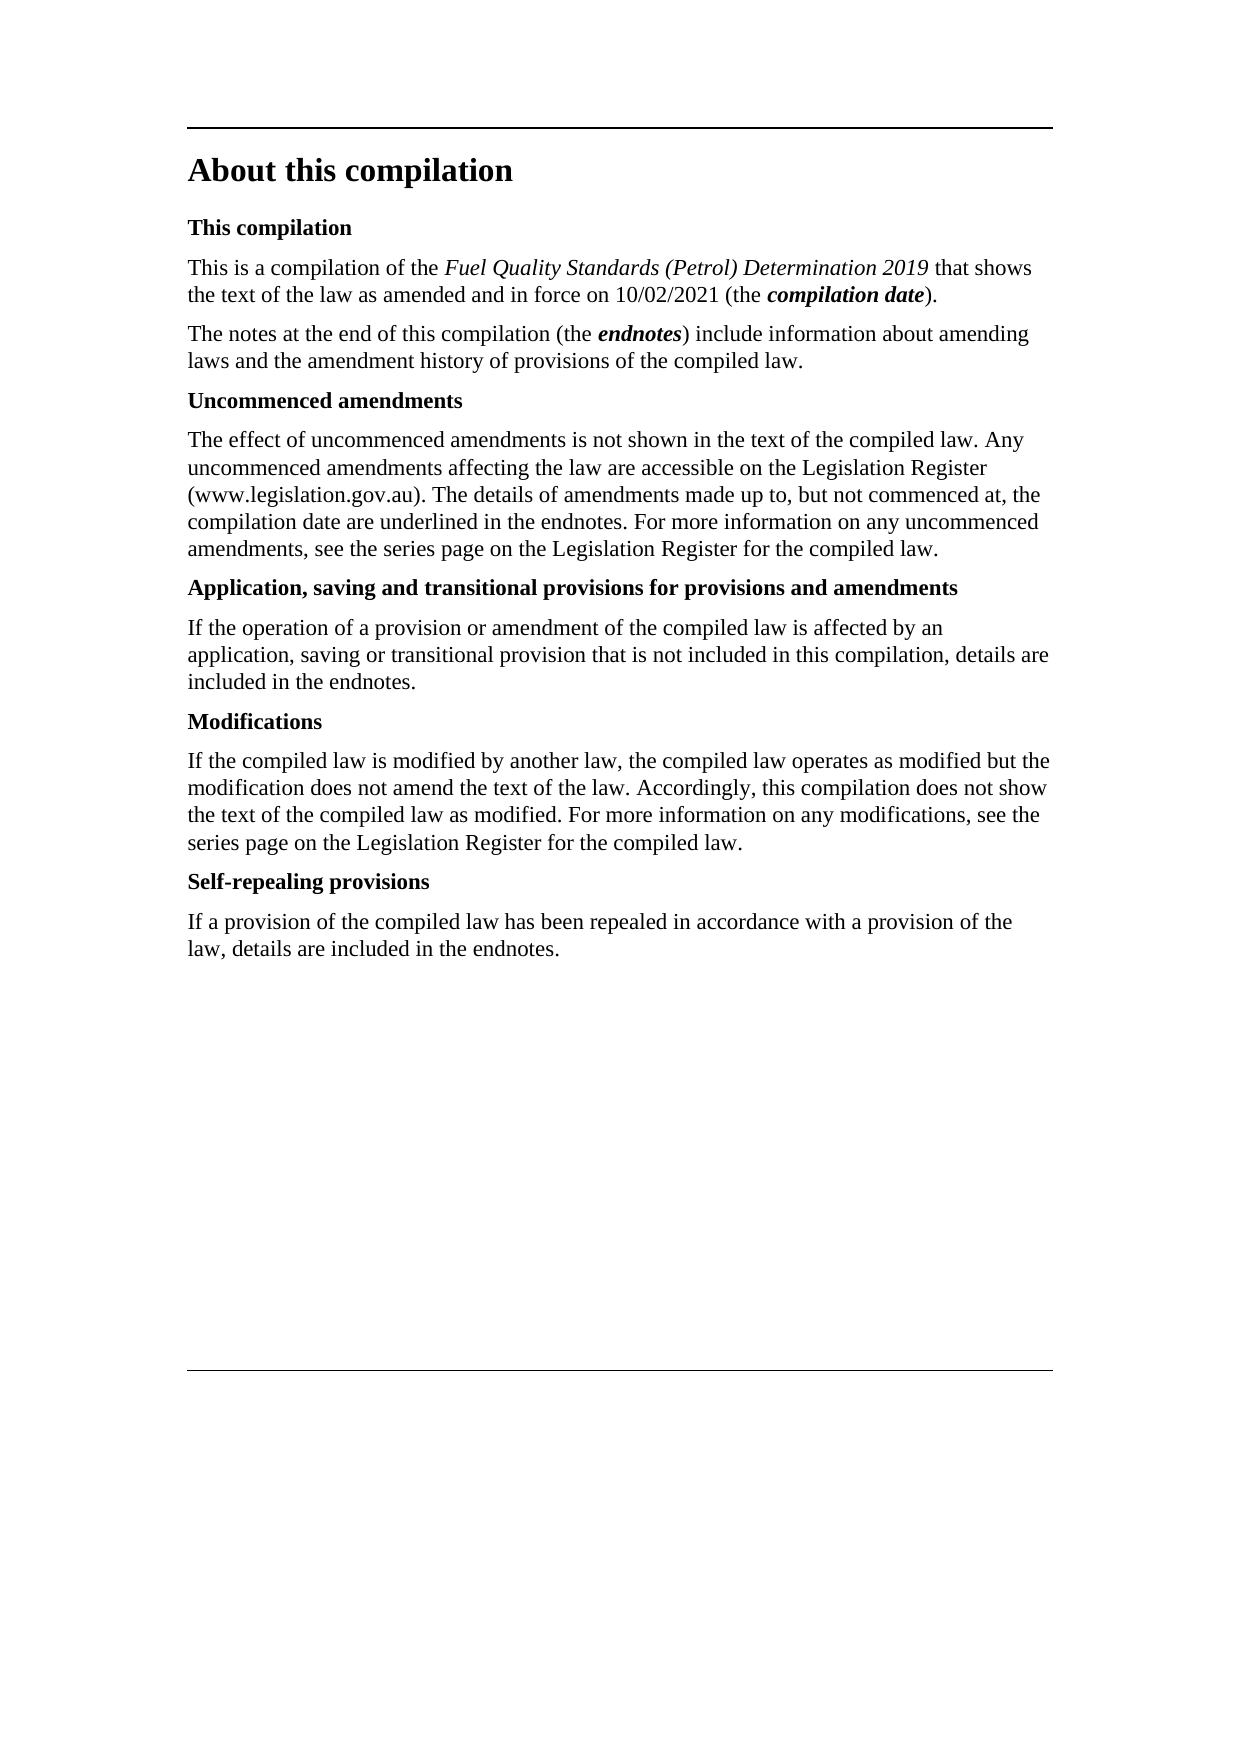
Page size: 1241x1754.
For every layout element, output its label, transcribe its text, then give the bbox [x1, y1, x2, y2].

text If the compiled law is modified by another law, the compiled law operates as modified but the modification does not amend the text of the law. Accordingly, this compilation does not show the text of the compiled law as modified. For more information on any modifications, see the series page on the Legislation Register for the compiled law. [187, 747, 1053, 855]
text Uncommenced amendments [187, 386, 1053, 413]
text This is a compilation of the Fuel Quality Standards (Petrol) Determination 2019 that shows the text of the law as amended and in force on 10/02/2021 (the compilation date). [187, 253, 1053, 307]
text Application, saving and transitional provisions for provisions and amendments [187, 574, 1053, 601]
text About this compilation [187, 150, 1053, 188]
text If a provision of the compiled law has been repealed in accordance with a provision of the law, details are included in the endnotes. [187, 907, 1053, 961]
text The effect of uncommenced amendments is not shown in the text of the compiled law. Any uncommenced amendments affecting the law are accessible on the Legislation Register (www.legislation.gov.au). The details of amendments made up to, but not commenced at, the compilation date are underlined in the endnotes. For more information on any uncommenced amendments, see the series page on the Legislation Register for the compiled law. [187, 426, 1053, 561]
text If the operation of a provision or amendment of the compiled law is affected by an application, saving or transitional provision that is not included in this compilation, details are included in the endnotes. [187, 613, 1053, 694]
text Modifications [187, 707, 1053, 734]
text This compilation [187, 213, 1053, 240]
text The notes at the end of this compilation (the endnotes) include information about amending laws and the amendment history of provisions of the compiled law. [187, 319, 1053, 374]
text Self-repealing provisions [187, 867, 1053, 894]
